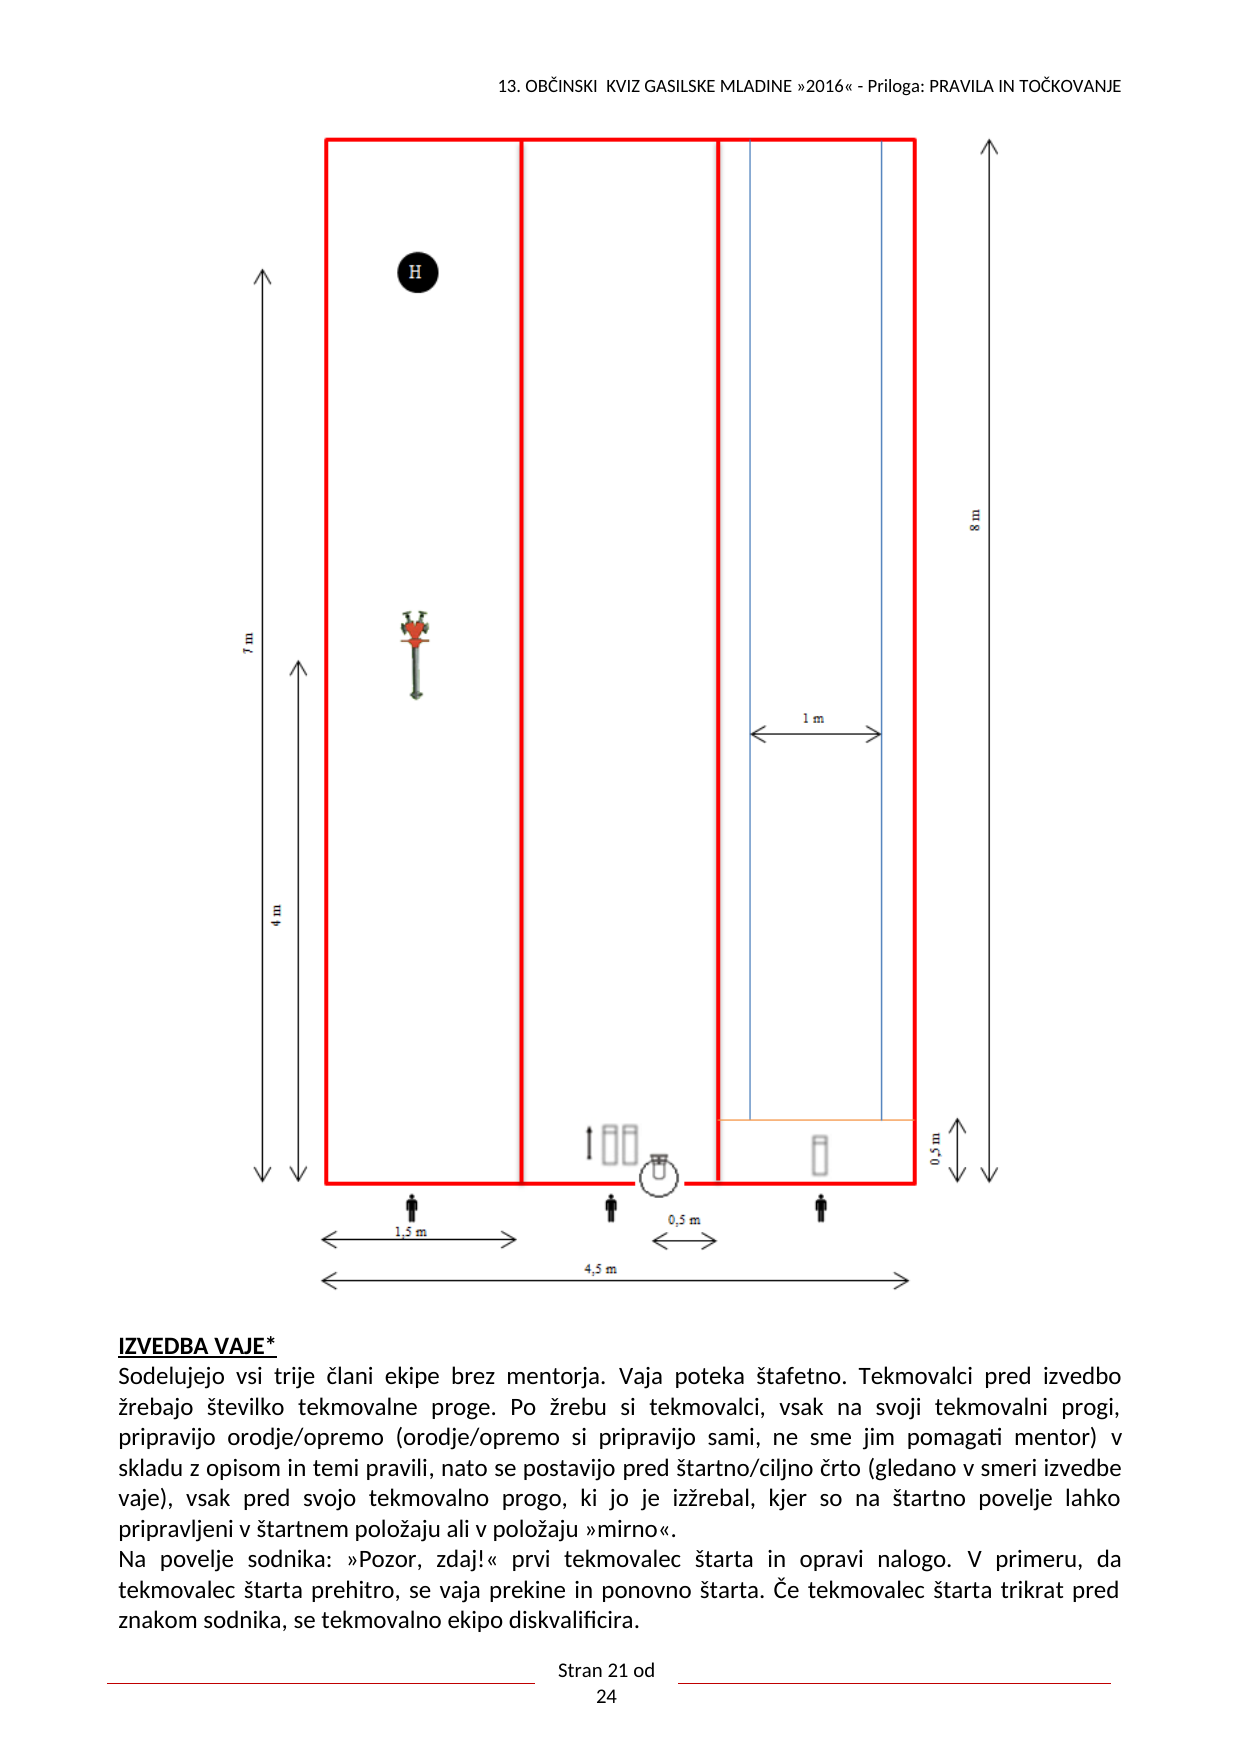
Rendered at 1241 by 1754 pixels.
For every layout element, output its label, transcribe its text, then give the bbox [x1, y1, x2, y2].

text Sodelujejo vsi trije člani ekipe brez mentorja. Vaja poteka štafetno. Tekmovalci pred izvedbo žrebajo številko tekmovalne proge. Po žrebu si tekmovalci, vsak na svoji tekmovalni progi, pripravijo orodje/opremo (orodje/opremo si pripravijo sami, ne sme jim pomagati mentor) v skladu z opisom in temi pravili, nato se postavijo pred štartno/ciljno črto (gledano v smeri izvedbe vaje), vsak pred svojo tekmovalno progo, ki jo je izžrebal, kjer so na štartno povelje lahko pripravljeni v štartnem položaju ali v položaju »mirno«. [118, 1360, 1122, 1543]
text Na povelje sodnika: »Pozor, zdaj!« prvi tekmovalec štarta in opravi nalogo. V primeru, da tekmovalec štarta prehitro, se vaja prekine in ponovno štarta. Če tekmovalec štarta trikrat pred znakom sodnika, se tekmovalno ekipo diskvalificira. [118, 1543, 1122, 1635]
picture [238, 118, 1002, 1300]
text IZVEDBA VAJE* [118, 1330, 1122, 1360]
